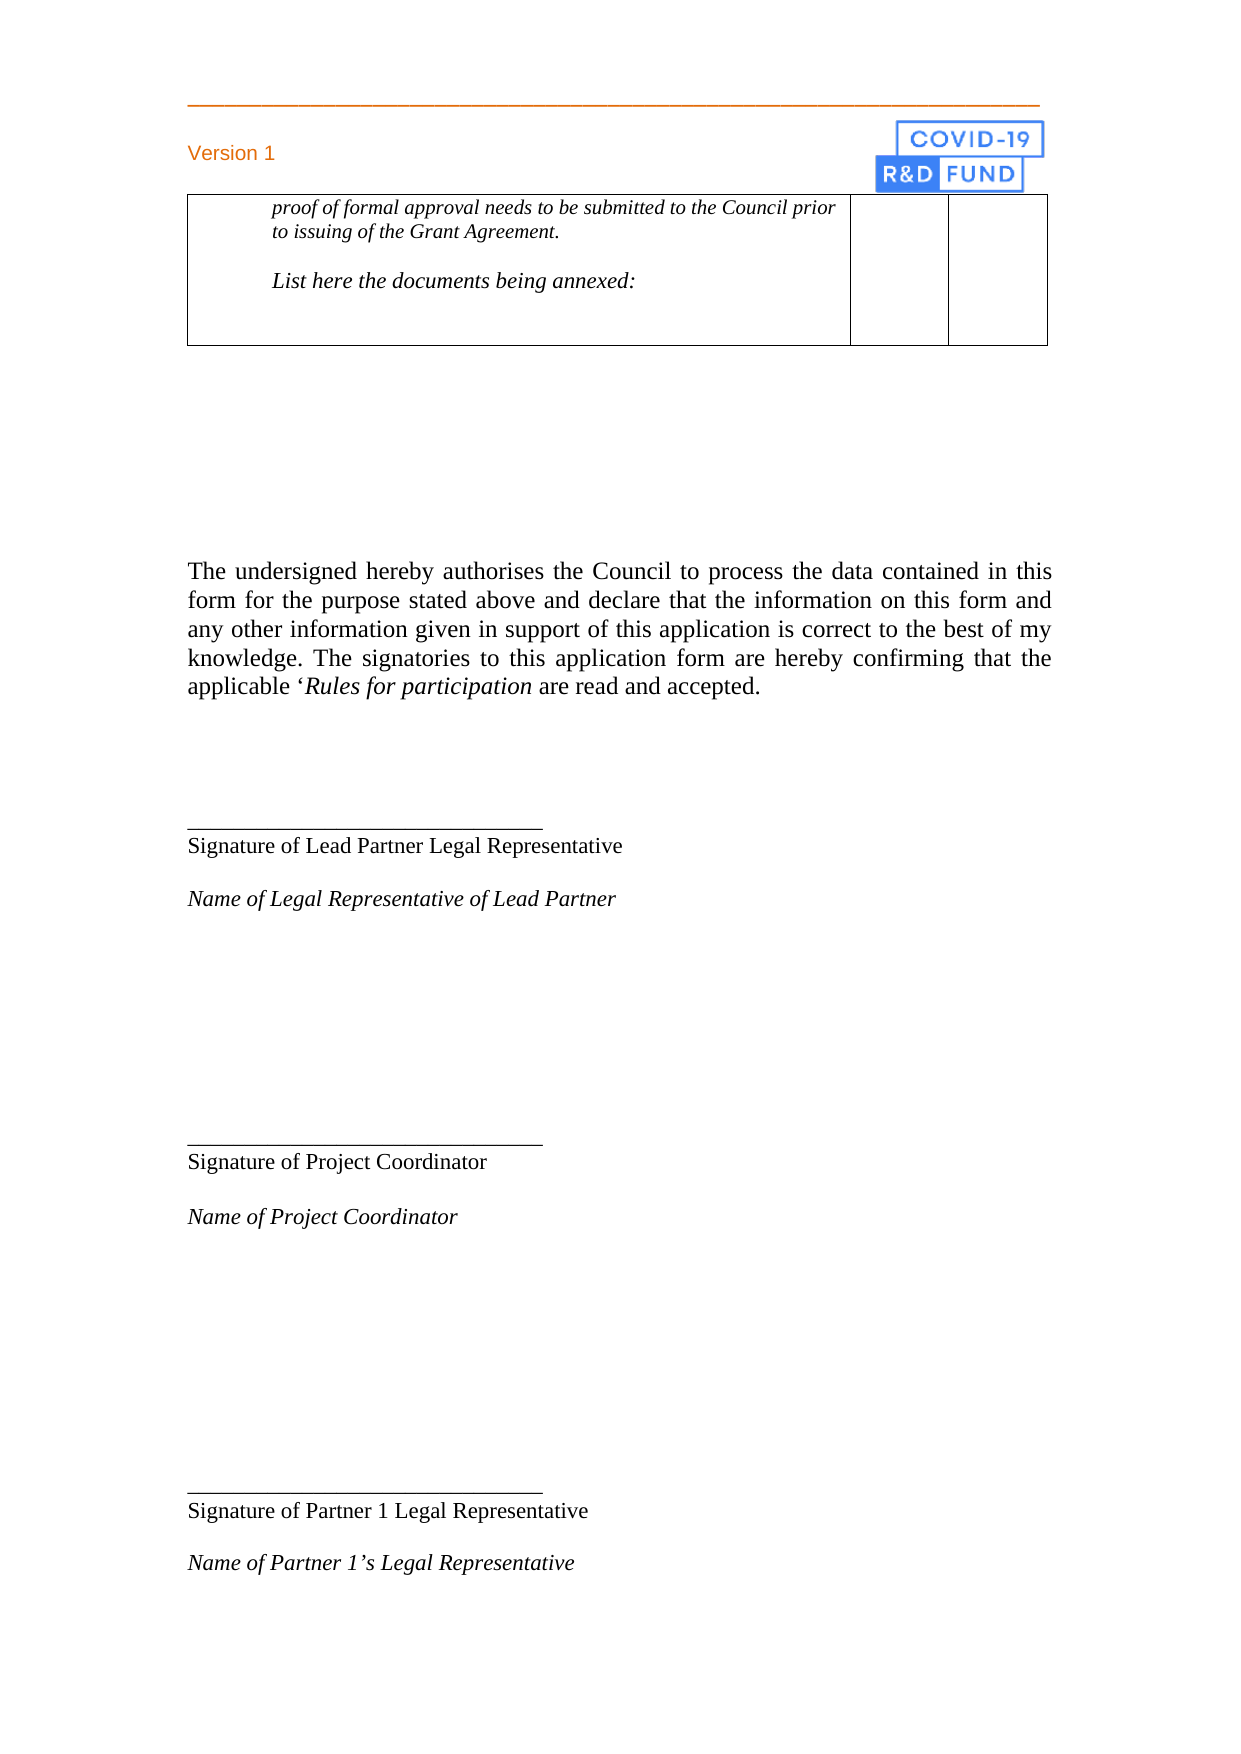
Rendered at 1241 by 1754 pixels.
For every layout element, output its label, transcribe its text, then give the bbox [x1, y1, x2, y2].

text _______________________________ [187, 806, 1053, 832]
text The undersigned hereby authorises the Council to process the data contained in this form for the purpose stated above and declare that the information on this form and any other information given in support of this application is correct to the best of my knowledge. The signatories to this application form are hereby confirming that the applicable ‘Rules for participation are read and accepted. [187, 556, 1053, 700]
text Name of Legal Representative of Lead Partner [187, 885, 1053, 911]
text Signature of Lead Partner Legal Representative [187, 832, 1053, 858]
text _______________________________ [187, 1122, 1053, 1148]
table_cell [188, 195, 850, 344]
text Signature of Partner 1 Legal Representative [187, 1497, 1053, 1523]
picture [824, 93, 1097, 220]
text Signature of Project Coordinator [187, 1148, 1053, 1174]
text _______________________________ [187, 1470, 1053, 1497]
text Name of Project Coordinator [187, 1201, 1053, 1229]
table_cell [949, 195, 1047, 344]
text Name of Partner 1’s Legal Representative [187, 1549, 1053, 1576]
table_cell [851, 195, 948, 344]
